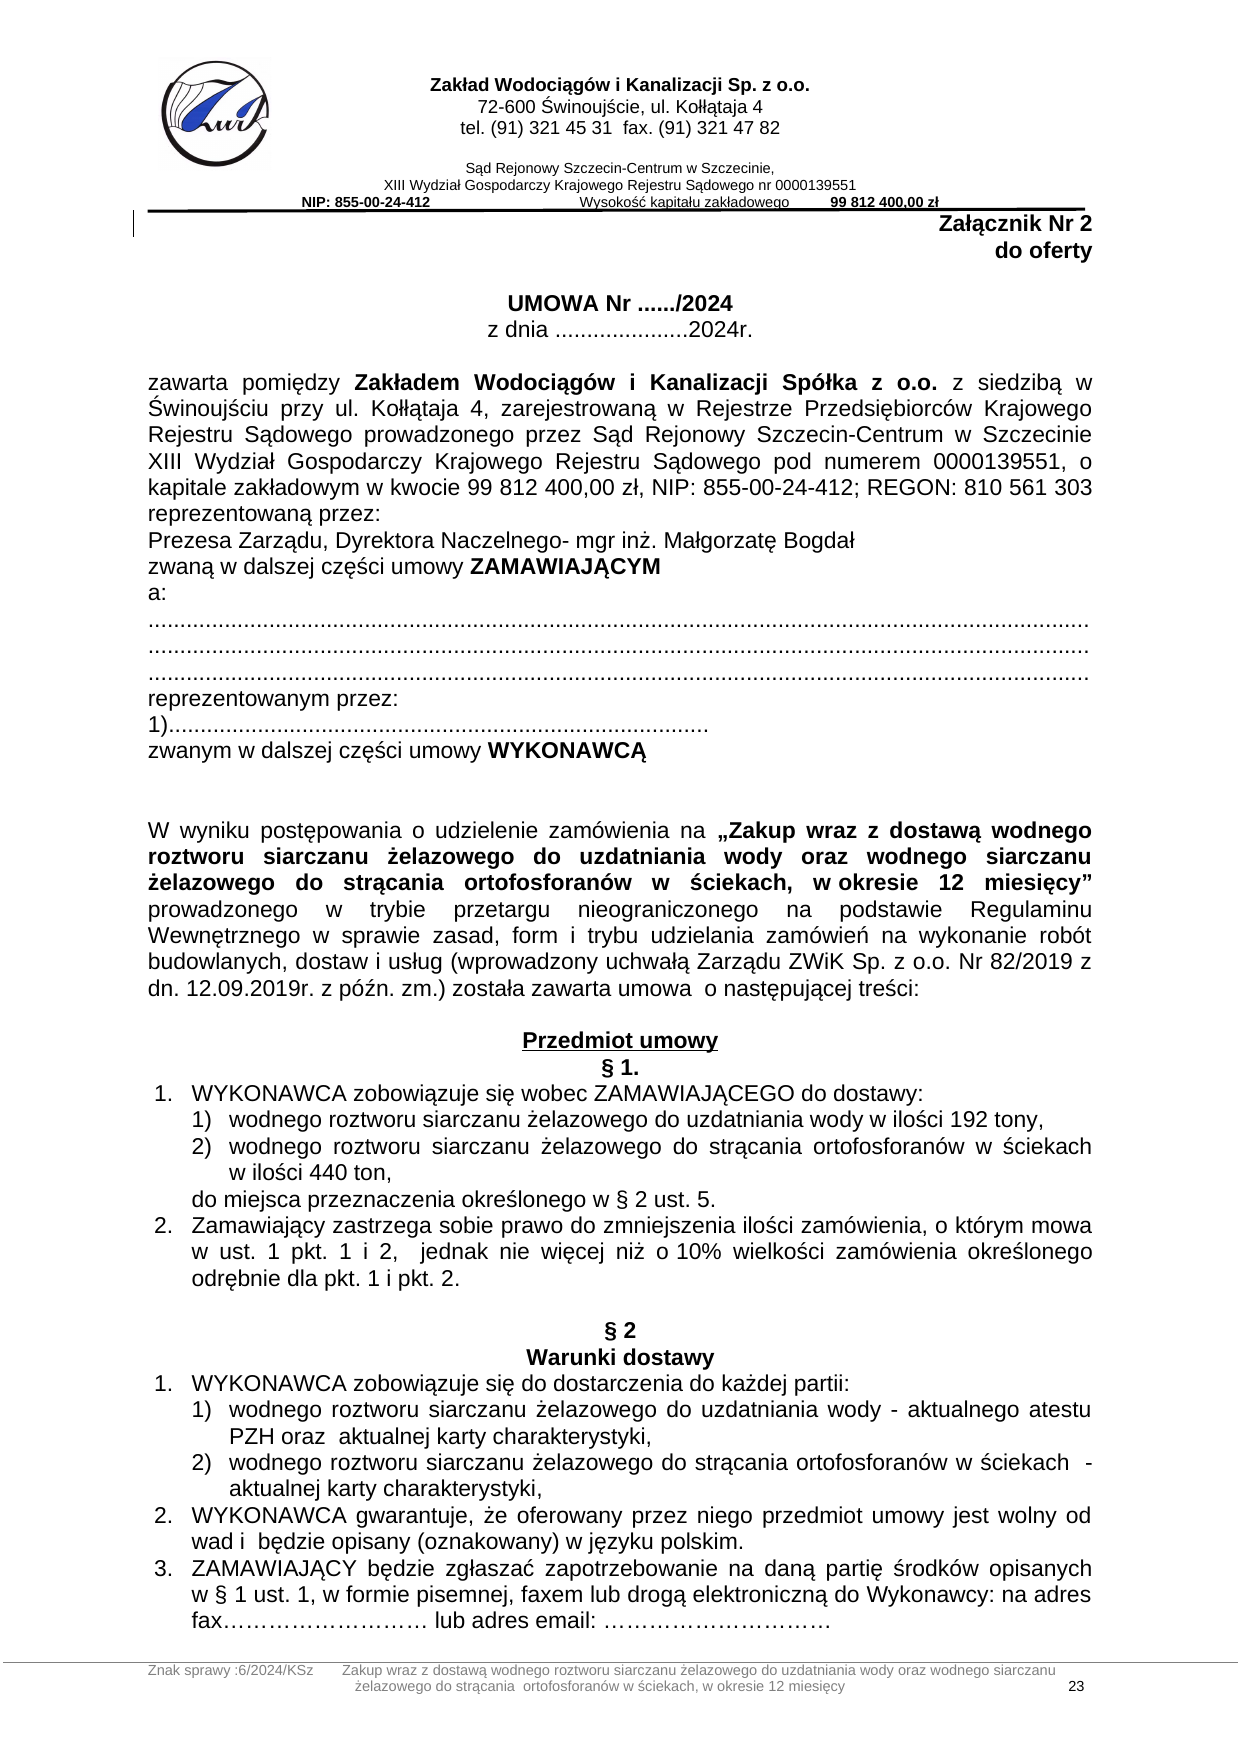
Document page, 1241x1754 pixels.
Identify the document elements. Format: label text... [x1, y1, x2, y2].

text Załącznik Nr 2 [148, 210, 1092, 237]
list wodnego roztworu siarczanu żelazowego do strącania ortofosforanów w ściekach w ilości 440 ton, [191, 1133, 1092, 1186]
list wodnego roztworu siarczanu żelazowego do uzdatniania wody - aktualnego atestu PZH oraz aktualnej karty charakterystyki, [191, 1396, 1092, 1449]
text W wyniku postępowania o udzielenie zamówienia na „Zakup wraz z dostawą wodnego roztworu siarczanu żelazowego do uzdatniania wody oraz wodnego siarczanu żelazowego do strącania ortofosforanów w ściekach, w okresie 12 miesięcy” prowadzonego w trybie przetargu nieograniczonego na podstawie Regulaminu Wewnętrznego w sprawie zasad, form i trybu udzielania zamówień na wykonanie robót budowlanych, dostaw i usług (wprowadzony uchwałą Zarządu ZWiK Sp. z o.o. Nr 82/2019 z dn. 12.09.2019r. z późn. zm.) została zawarta umowa o następującej treści: [148, 817, 1092, 1001]
list Zamawiający zastrzega sobie prawo do zmniejszenia ilości zamówienia, o którym mowa w ust. 1 pkt. 1 i 2, jednak nie więcej niż o 10% wielkości zamówienia określonego odrębnie dla pkt. 1 i pkt. 2. [154, 1212, 1092, 1291]
text do oferty [148, 237, 1092, 263]
list WYKONAWCA zobowiązuje się wobec ZAMAWIAJĄCEGO do dostawy: [154, 1080, 1092, 1106]
text zwanym w dalszej części umowy WYKONAWCĄ [148, 737, 1092, 764]
text a: [148, 579, 1092, 606]
text Warunki dostawy [148, 1344, 1092, 1370]
text Prezesa Zarządu, Dyrektora Naczelnego- mgr inż. Małgorzatę Bogdał [148, 527, 1092, 553]
text ............................................................................................................................................................................................................................................................................................................................................................................................................................................................reprezentowanym przez: [148, 606, 1092, 711]
text z dnia .....................2024r. [148, 316, 1092, 342]
list WYKONAWCA gwarantuje, że oferowany przez niego przedmiot umowy jest wolny od wad i będzie opisany (oznakowany) w języku polskim. [154, 1502, 1092, 1554]
text § 1. [148, 1054, 1092, 1080]
text 1)..................................................................................... [148, 711, 1092, 737]
text zawarta pomiędzy Zakładem Wodociągów i Kanalizacji Spółka z o.o. z siedzibą w Świnoujściu przy ul. Kołłątaja 4, zarejestrowaną w Rejestrze Przedsiębiorców Krajowego Rejestru Sądowego prowadzonego przez Sąd Rejonowy Szczecin-Centrum w Szczecinie XIII Wydział Gospodarczy Krajowego Rejestru Sądowego pod numerem 0000139551, o kapitale zakładowym w kwocie 99 812 400,00 zł, NIP: 855-00-24-412; REGON: 810 561 303 reprezentowaną przez: [148, 368, 1092, 527]
list ZAMAWIAJĄCY będzie zgłaszać zapotrzebowanie na daną partię środków opisanych w § 1 ust. 1, w formie pisemnej, faxem lub drogą elektroniczną do Wykonawcy: na adres fax……………………… lub adres email: ………………………… [154, 1554, 1092, 1633]
picture [158, 57, 272, 171]
subtitle Przedmiot umowy [148, 1027, 1092, 1054]
list WYKONAWCA zobowiązuje się do dostarczenia do każdej partii: [154, 1370, 1092, 1396]
text zwaną w dalszej części umowy ZAMAWIAJĄCYM [148, 553, 1092, 579]
title UMOWA Nr ....../2024 [148, 289, 1092, 316]
text § 2 [148, 1317, 1092, 1344]
list wodnego roztworu siarczanu żelazowego do uzdatniania wody w ilości 192 tony, [191, 1106, 1092, 1133]
text do miejsca przeznaczenia określonego w § 2 ust. 5. [191, 1186, 1092, 1212]
list wodnego roztworu siarczanu żelazowego do strącania ortofosforanów w ściekach - aktualnej karty charakterystyki, [191, 1449, 1092, 1502]
